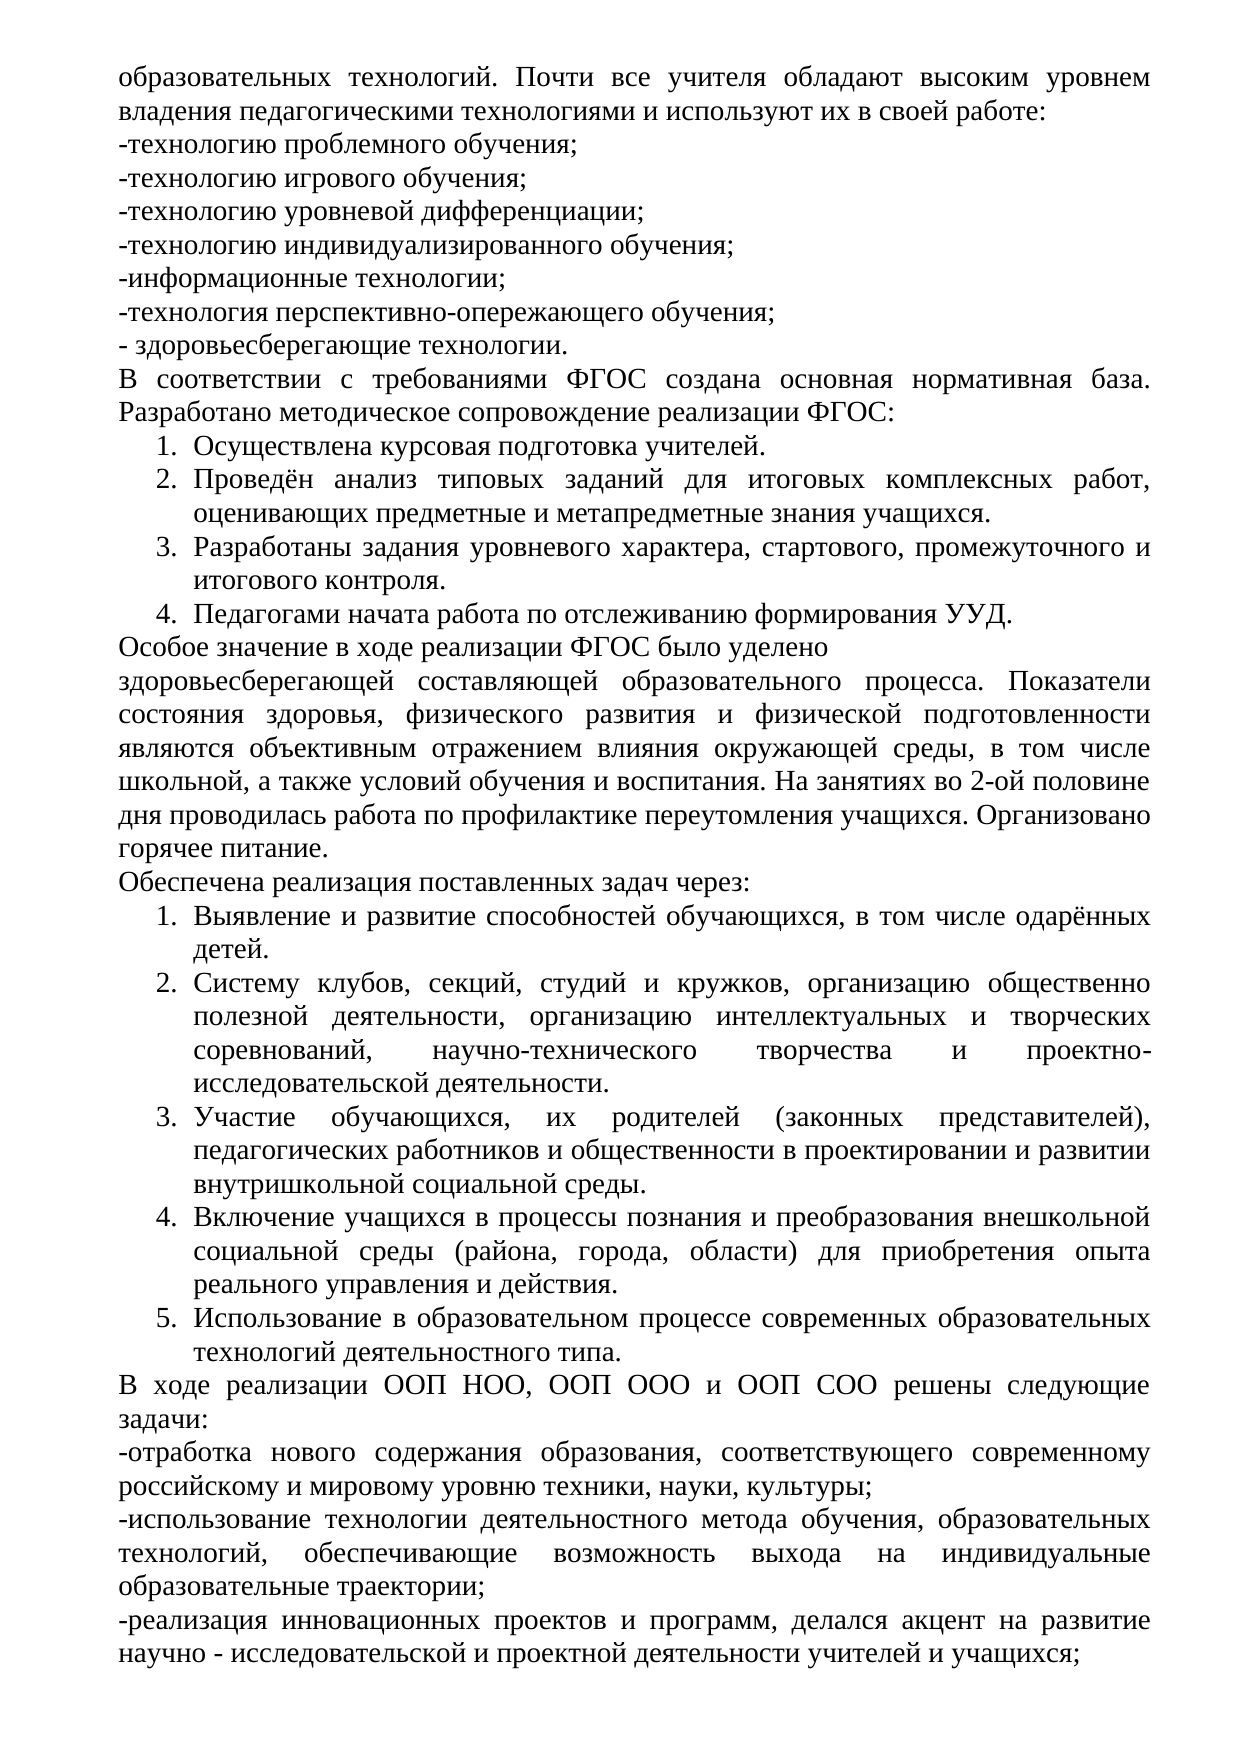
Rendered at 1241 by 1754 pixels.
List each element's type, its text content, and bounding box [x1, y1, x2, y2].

text -технология перспективно-опережающего обучения; [118, 294, 1152, 327]
text -использование технологии деятельностного метода обучения, образовательных технологий, обеспечивающие возможность выхода на индивидуальные образовательные траектории; [118, 1501, 1152, 1602]
text -технологию проблемного обучения; [118, 126, 1152, 160]
list Включение учащихся в процессы познания и преобразования внешкольной социальной среды (района, города, области) для приобретения опыта реального управления и действия. [156, 1199, 1152, 1300]
text здоровьесберегающей составляющей образовательного процесса. Показатели состояния здоровья, физического развития и физической подготовленности являются объективным отражением влияния окружающей среды, в том числе школьной, а также условий обучения и воспитания. На занятиях во 2-ой половине дня проводилась работа по профилактике переутомления учащихся. Организовано горячее питание. [118, 663, 1152, 864]
text - здоровьесберегающие технологии. [118, 327, 1152, 361]
list Осуществлена курсовая подготовка учителей. [156, 428, 1152, 462]
text -технологию уровневой дифференциации; [118, 193, 1152, 227]
text Обеспечена реализация поставленных задач через: [118, 864, 1152, 898]
list Выявление и развитие способностей обучающихся, в том числе одарённых детей. [156, 898, 1152, 965]
list Проведён анализ типовых заданий для итоговых комплексных работ, оценивающих предметные и метапредметные знания учащихся. [156, 462, 1152, 529]
list Педагогами начата работа по отслеживанию формирования УУД. [156, 596, 1152, 629]
text В ходе реализации ООП НОО, ООП ООО и ООП СОО решены следующие задачи: [118, 1367, 1152, 1434]
text Особое значение в ходе реализации ФГОС было уделено [118, 629, 1152, 663]
text -реализация инновационных проектов и программ, делался акцент на развитие научно - исследовательской и проектной деятельности учителей и учащихся; [118, 1602, 1152, 1669]
list Использование в образовательном процессе современных образовательных технологий деятельностного типа. [156, 1300, 1152, 1367]
text -технологию игрового обучения; [118, 160, 1152, 193]
list Участие обучающихся, их родителей (законных представителей), педагогических работников и общественности в проектировании и развитии внутришкольной социальной среды. [156, 1099, 1152, 1199]
text В соответствии с требованиями ФГОС создана основная нормативная база. Разработано методическое сопровождение реализации ФГОС: [118, 361, 1152, 428]
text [118, 59, 1152, 126]
text -отработка нового содержания образования, соответствующего современному российскому и мировому уровню техники, науки, культуры; [118, 1434, 1152, 1501]
list Систему клубов, секций, студий и кружков, организацию общественно полезной деятельности, организацию интеллектуальных и творческих соревнований, научно-технического творчества и проектноисследовательской деятельности. [156, 965, 1152, 1099]
list Разработаны задания уровневого характера, стартового, промежуточного и итогового контроля. [156, 529, 1152, 596]
text -технологию индивидуализированного обучения; [118, 227, 1152, 260]
text -информационные технологии; [118, 260, 1152, 294]
